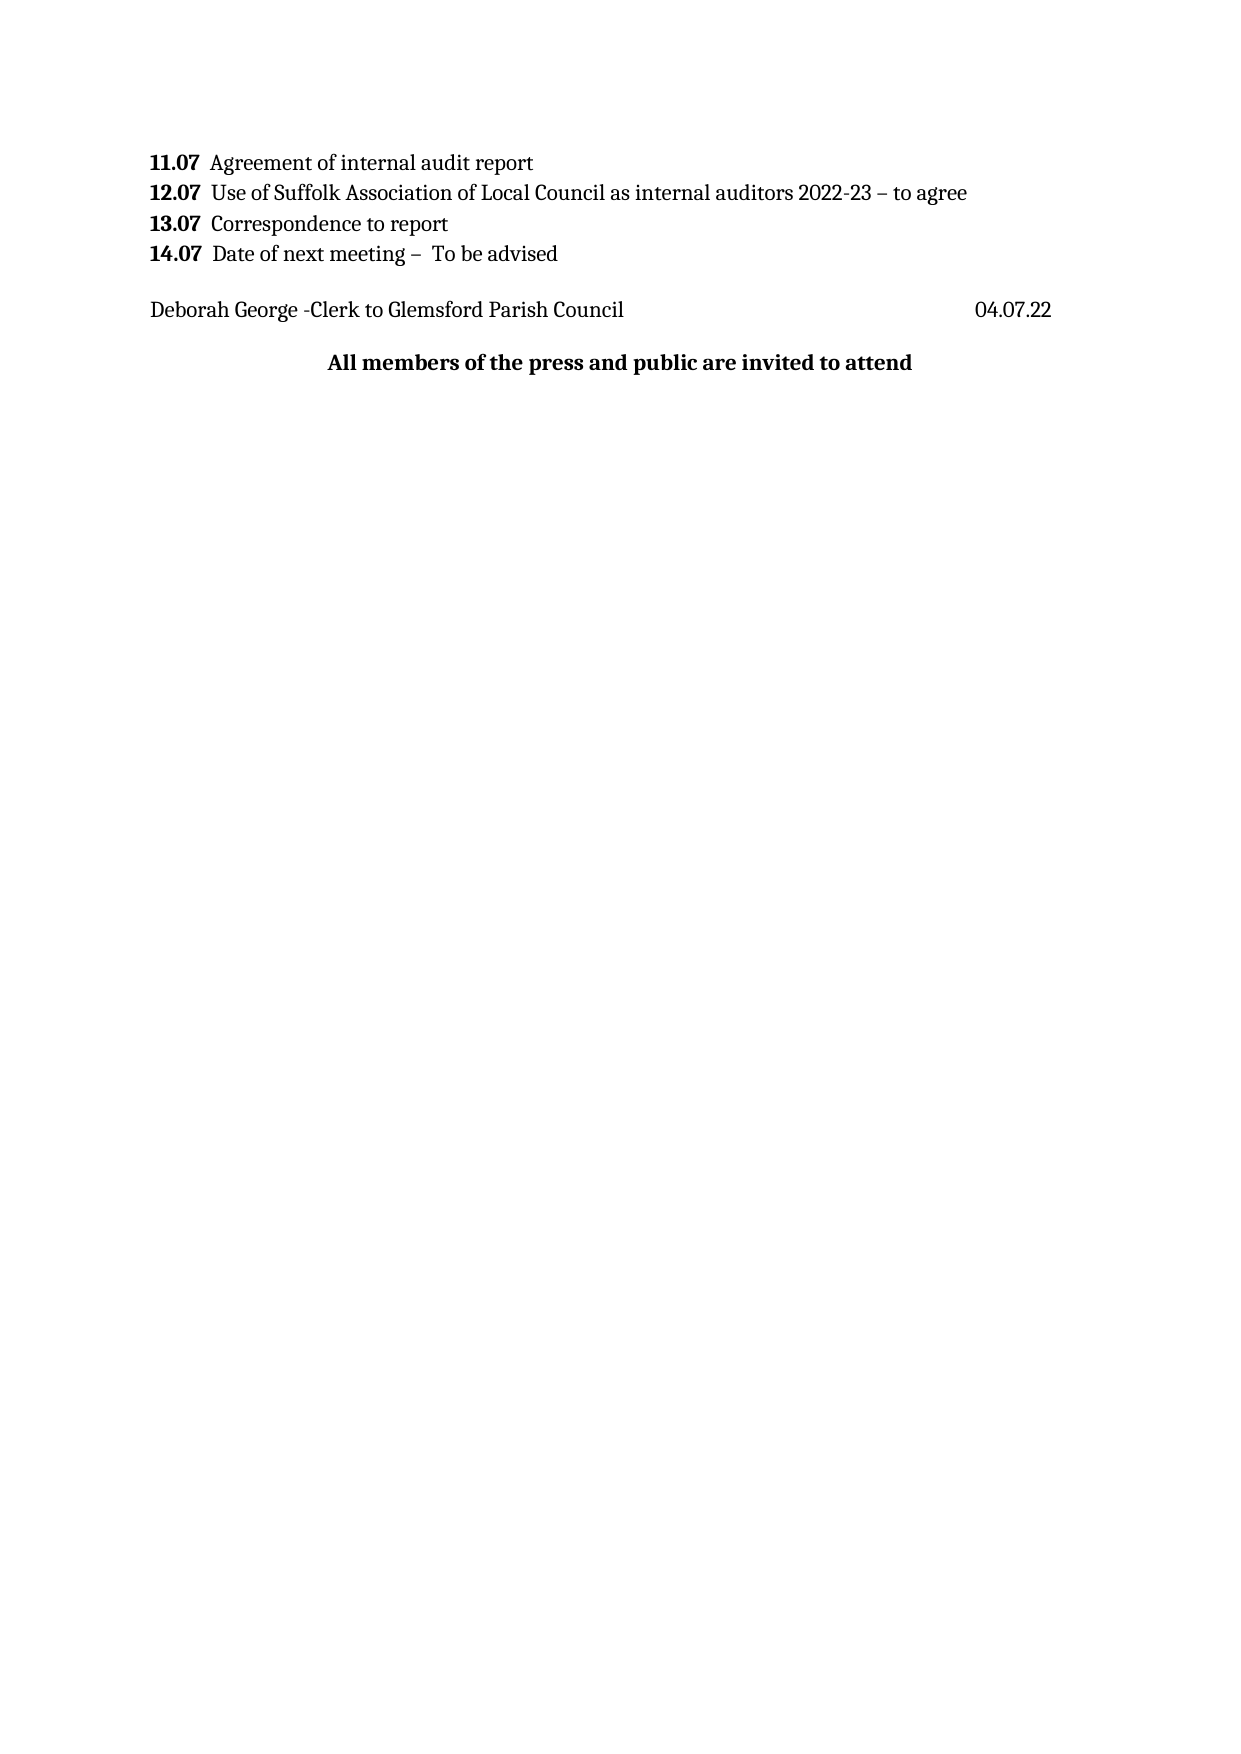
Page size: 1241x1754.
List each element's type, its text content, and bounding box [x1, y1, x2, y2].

text 13.07 Correspondence to report [150, 210, 1090, 237]
text Deborah George -Clerk to Glemsford Parish Council 04.07.22 [150, 297, 1090, 323]
text 14.07 Date of next meeting – To be advised [150, 241, 1090, 267]
text 12.07 Use of Suffolk Association of Local Council as internal auditors 2022-23 – to agree [150, 180, 1090, 207]
text 11.07 Agreement of internal audit report [150, 150, 1090, 176]
text All members of the press and public are invited to attend [150, 350, 1090, 376]
